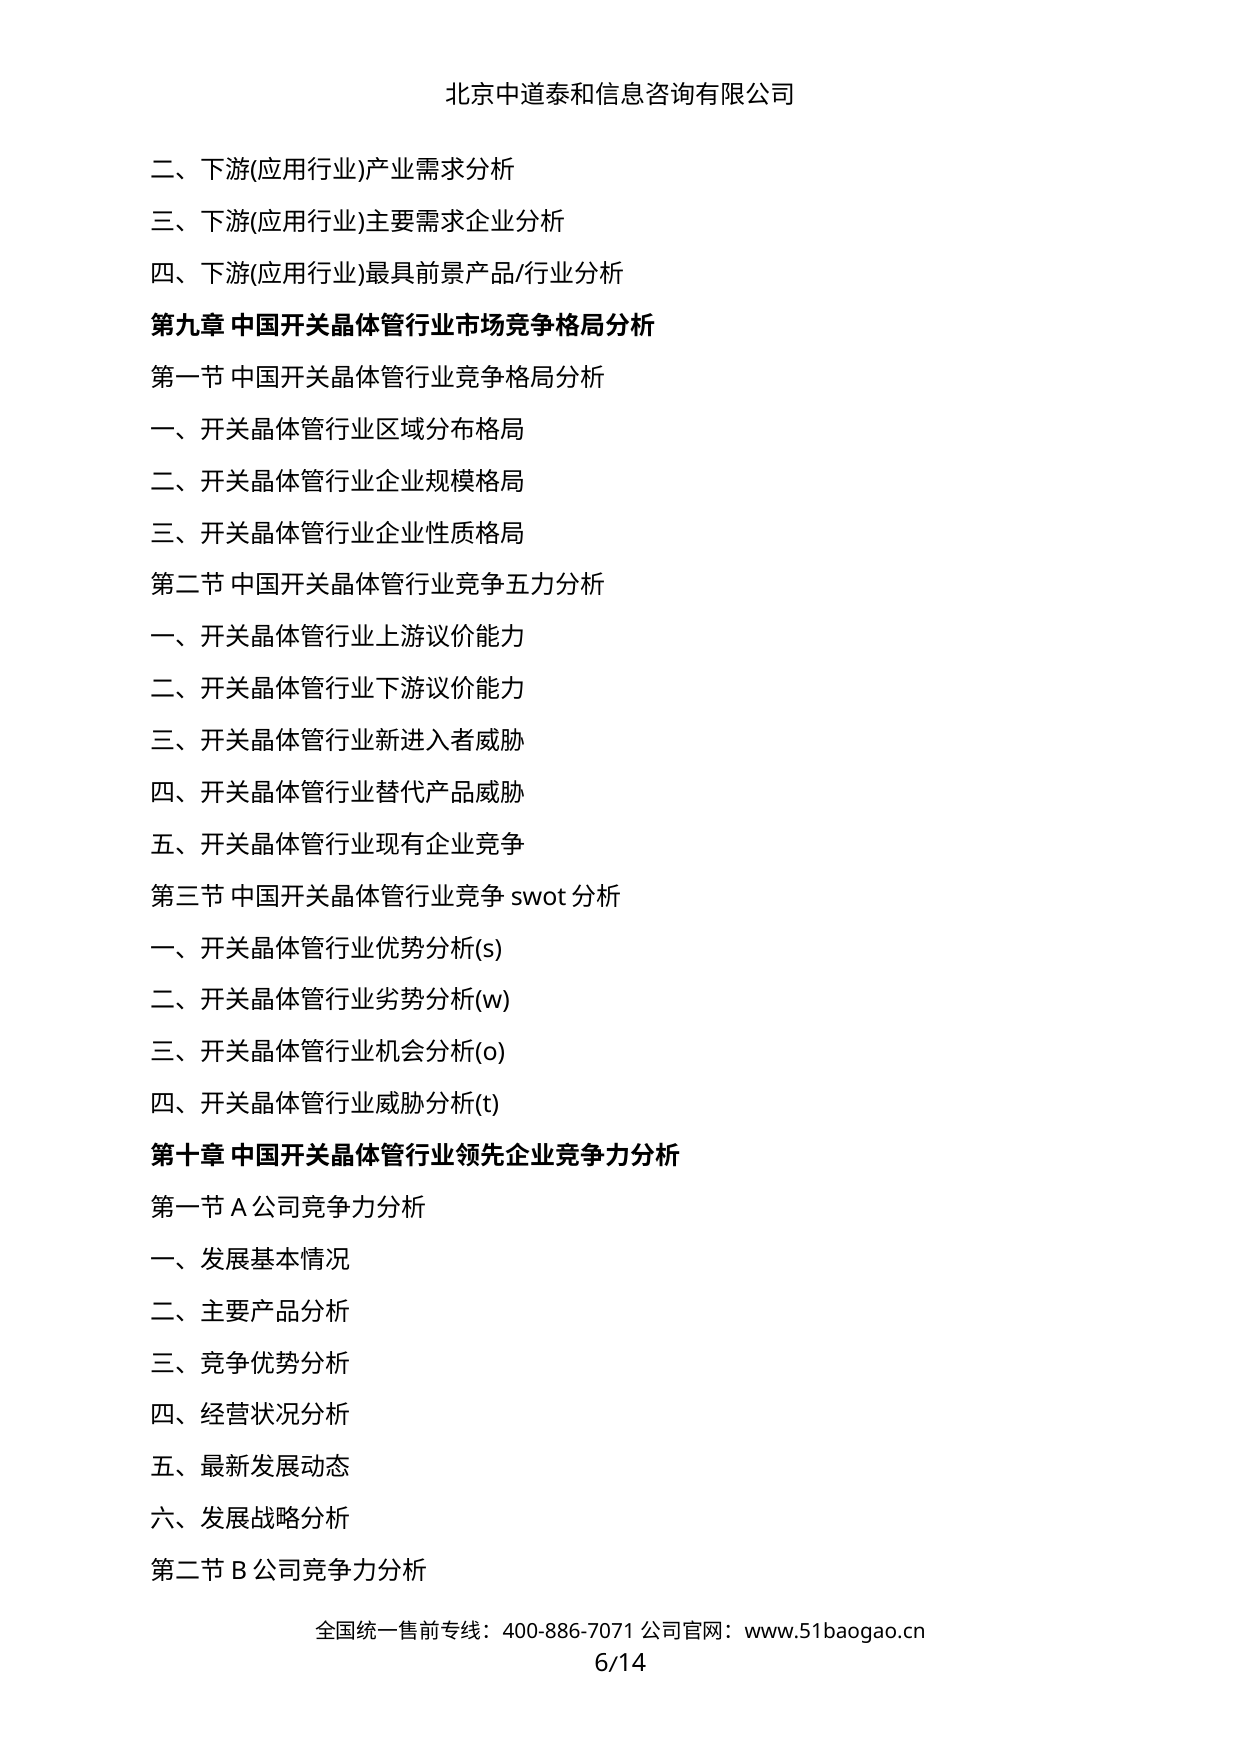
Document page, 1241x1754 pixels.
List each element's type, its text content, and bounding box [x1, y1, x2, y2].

text 一、发展基本情况 [150, 1239, 1090, 1276]
text 二、开关晶体管行业下游议价能力 [150, 669, 1090, 705]
text 三、开关晶体管行业新进入者威胁 [150, 721, 1090, 757]
text 五、最新发展动态 [150, 1447, 1090, 1483]
text 一、开关晶体管行业区域分布格局 [150, 409, 1090, 446]
text 二、开关晶体管行业企业规模格局 [150, 461, 1090, 497]
text 一、开关晶体管行业优势分析(s) [150, 928, 1090, 964]
text 三、竞争优势分析 [150, 1343, 1090, 1379]
text 六、发展战略分析 [150, 1499, 1090, 1535]
text 第三节 中国开关晶体管行业竞争swot分析 [150, 876, 1090, 912]
text 三、开关晶体管行业企业性质格局 [150, 513, 1090, 549]
text 三、下游(应用行业)主要需求企业分析 [150, 202, 1090, 238]
text 二、开关晶体管行业劣势分析(w) [150, 980, 1090, 1016]
text 第二节 中国开关晶体管行业竞争五力分析 [150, 565, 1090, 601]
text 一、开关晶体管行业上游议价能力 [150, 617, 1090, 653]
text 四、经营状况分析 [150, 1395, 1090, 1431]
text 四、下游(应用行业)最具前景产品/行业分析 [150, 254, 1090, 290]
text 三、开关晶体管行业机会分析(o) [150, 1032, 1090, 1068]
text 二、下游(应用行业)产业需求分析 [150, 150, 1090, 186]
text 第一节 中国开关晶体管行业竞争格局分析 [150, 357, 1090, 394]
text 第一节 A公司竞争力分析 [150, 1187, 1090, 1224]
text 五、开关晶体管行业现有企业竞争 [150, 824, 1090, 861]
text 四、开关晶体管行业替代产品威胁 [150, 772, 1090, 809]
text 四、开关晶体管行业威胁分析(t) [150, 1084, 1090, 1120]
text 第九章 中国开关晶体管行业市场竞争格局分析 [150, 306, 1090, 342]
text 二、主要产品分析 [150, 1291, 1090, 1327]
text 第二节 B公司竞争力分析 [150, 1551, 1090, 1587]
text 第十章 中国开关晶体管行业领先企业竞争力分析 [150, 1136, 1090, 1172]
